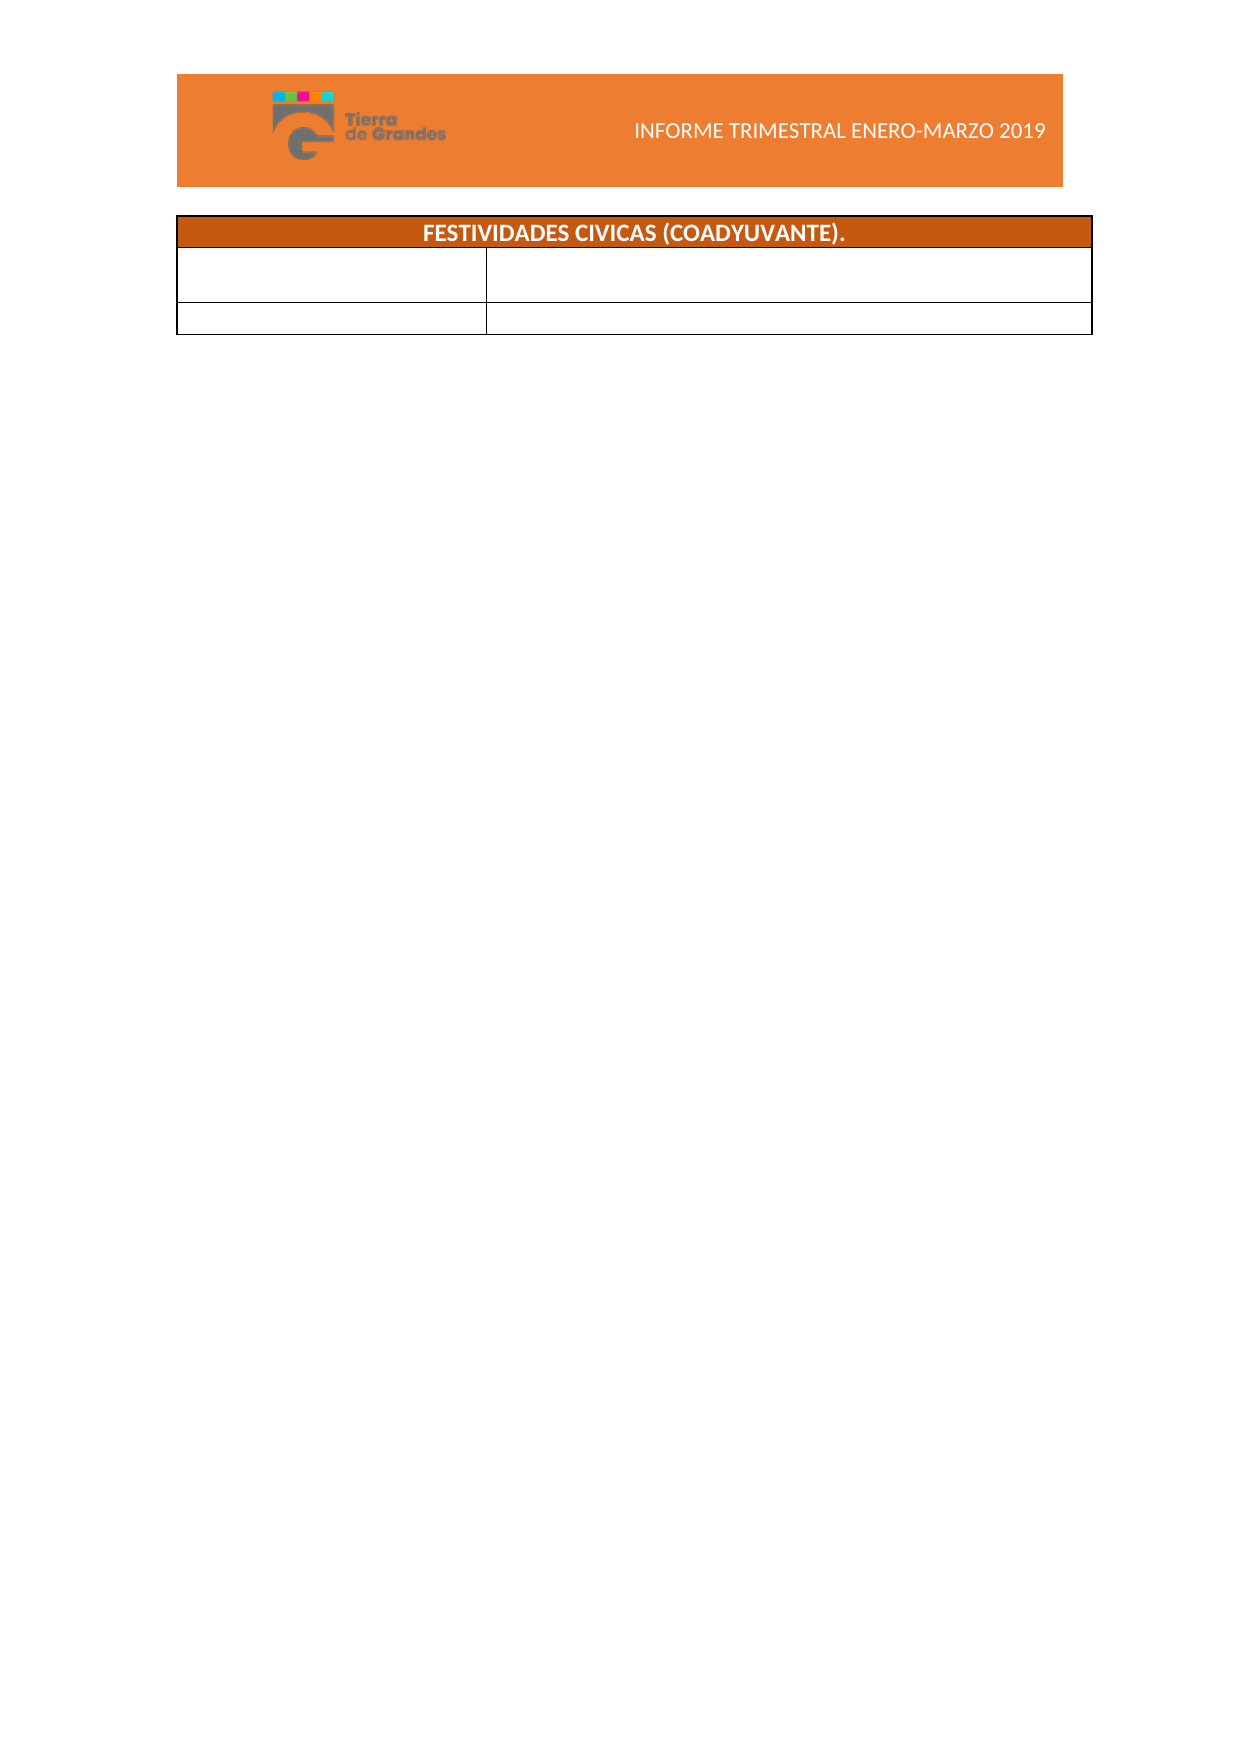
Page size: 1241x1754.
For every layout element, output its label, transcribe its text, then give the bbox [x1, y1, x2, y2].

picture [267, 85, 456, 175]
table_header SESIONES DE COMISIÓN EDILICIA PERMANENTE DE CULTURA, EDUCACIÓN Y FESTIVIDADES CIVICAS (COADYUVANTE). [178, 217, 1091, 247]
table_cell [487, 248, 1091, 302]
table_cell [487, 303, 1091, 333]
table_cell [178, 303, 486, 333]
table_cell [178, 248, 486, 302]
